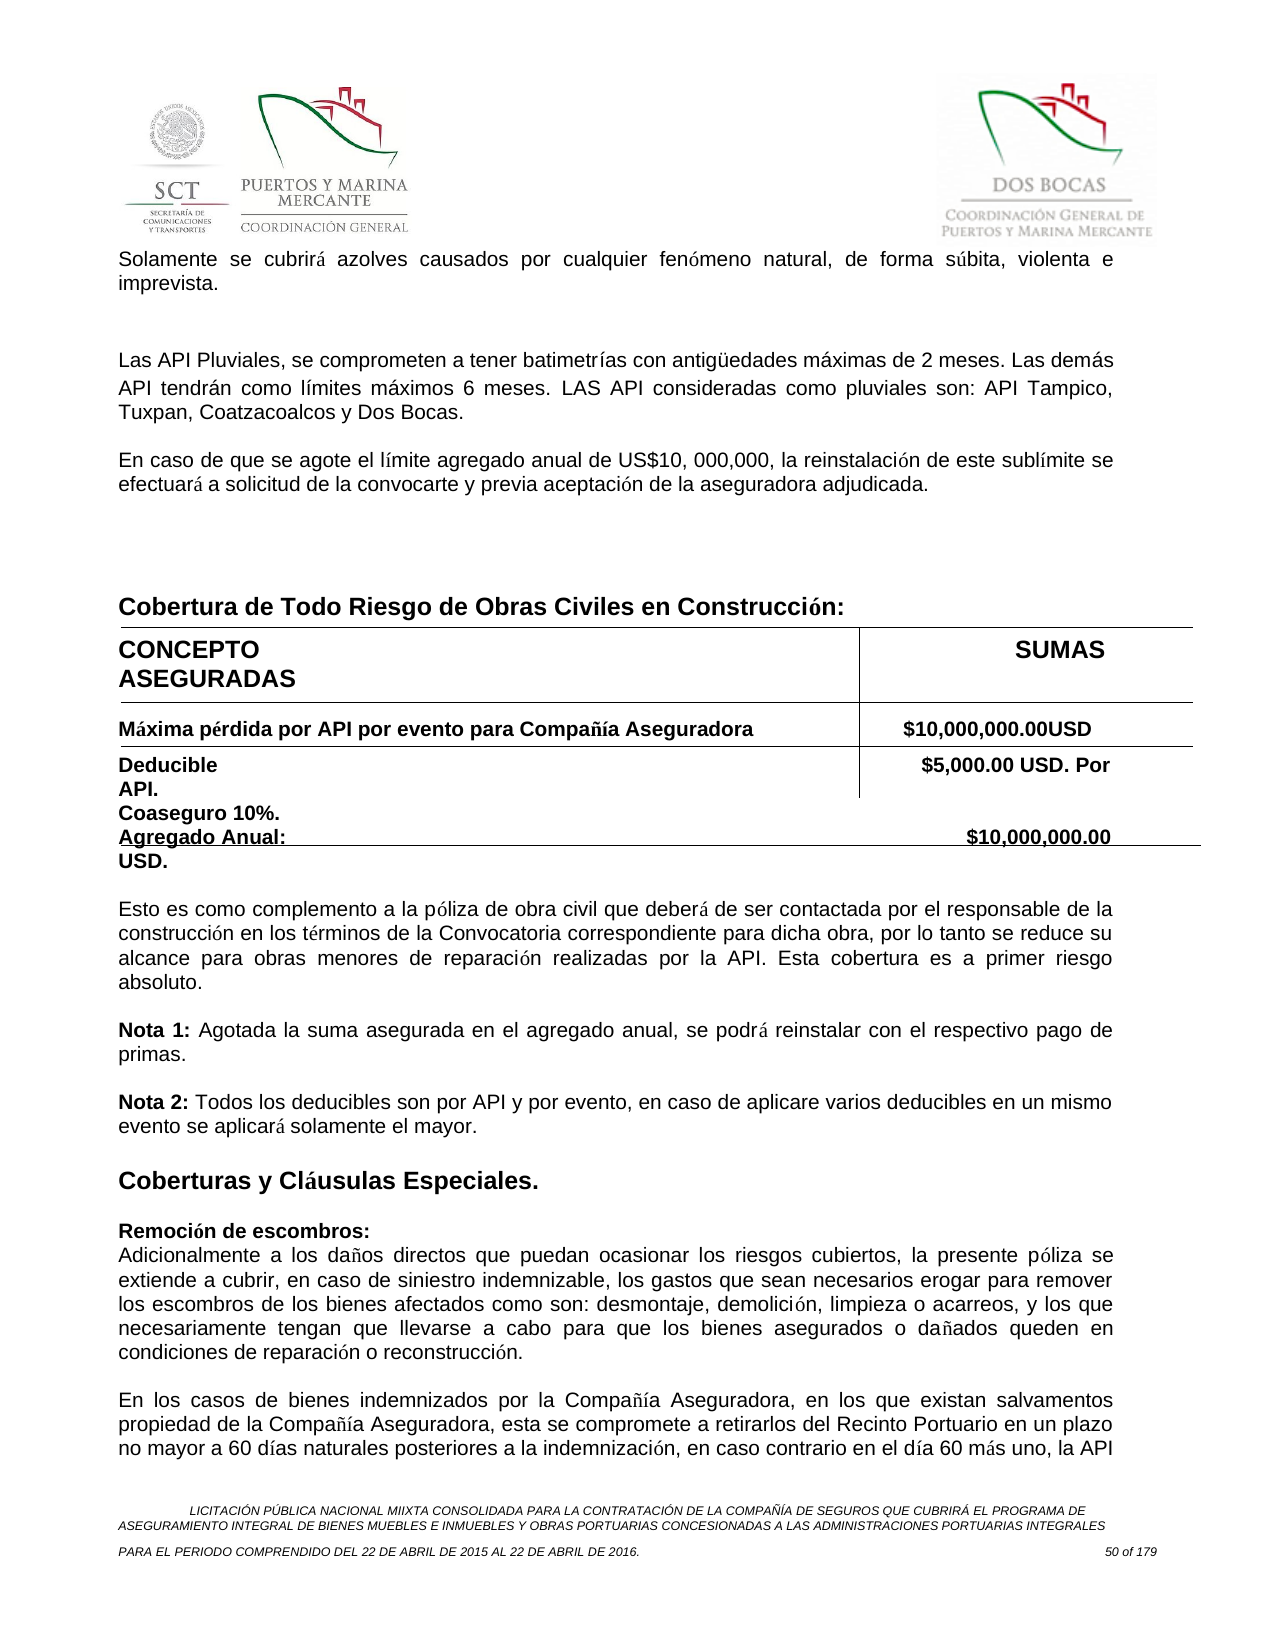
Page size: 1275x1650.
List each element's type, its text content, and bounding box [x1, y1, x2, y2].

text CONCEPTO SUMAS ASEGURADAS [860, 636, 1114, 693]
text Esto es como complemento a la póliza de obra civil que deberá de ser contactada por el responsable de la construcción en los términos de la Convocatoria correspondiente para dicha obra, por lo tanto se reduce su alcance para obras menores de reparación realizadas por la API. Esta cobertura es a primer riesgo absoluto. [118, 897, 1114, 993]
text Cobertura de Todo Riesgo de Obras Civiles en Construcción: [118, 592, 1114, 621]
picture [118, 87, 414, 247]
text CONCEPTO SUMAS ASEGURADAS [118, 636, 859, 693]
text Máxima pérdida por API por evento para Compañía Aseguradora $10,000,000.00USD [118, 717, 859, 741]
text Las API Pluviales, se comprometen a tener batimetrías con antigüedades máximas de 2 meses. Las demás API tendrán como límites máximos 6 meses. LAS API consideradas como pluviales son: API Tampico, Tuxpan, Coatzacoalcos y Dos Bocas. [118, 347, 1114, 424]
text Deducible $5,000.00 USD. Por API. [118, 753, 1114, 801]
text En caso de que se agote el límite agregado anual de US$10, 000,000, la reinstalación de este sublímite se efectuará a solicitud de la convocarte y previa aceptación de la aseguradora adjudicada. [118, 448, 1114, 496]
text Máxima pérdida por API por evento para Compañía Aseguradora $10,000,000.00USD [860, 717, 1114, 741]
text Nota 1: Agotada la suma asegurada en el agregado anual, se podrá reinstalar con el respectivo pago de primas. [118, 1017, 1114, 1066]
text Adicionalmente a los daños directos que puedan ocasionar los riesgos cubiertos, la presente póliza se extiende a cubrir, en caso de siniestro indemnizable, los gastos que sean necesarios erogar para remover los escombros de los bienes afectados como son: desmontaje, demolición, limpieza o acarreos, y los que necesariamente tengan que llevarse a cabo para que los bienes asegurados o dañados queden en condiciones de reparación o reconstrucción. [118, 1243, 1114, 1364]
text Coberturas y Cláusulas Especiales. [118, 1166, 1114, 1195]
text Agregado Anual: $10,000,000.00 USD. [118, 825, 1114, 873]
text Remoción de escombros: [118, 1219, 1114, 1243]
text Nota 2: Todos los deducibles son por API y por evento, en caso de aplicare varios deducibles en un mismo evento se aplicará solamente el mayor. [118, 1089, 1114, 1138]
text Solamente se cubrirá azolves causados por cualquier fenómeno natural, de forma súbita, violenta e imprevista. [118, 247, 1114, 323]
text Coaseguro 10%. [118, 801, 1114, 825]
picture [936, 73, 1157, 247]
